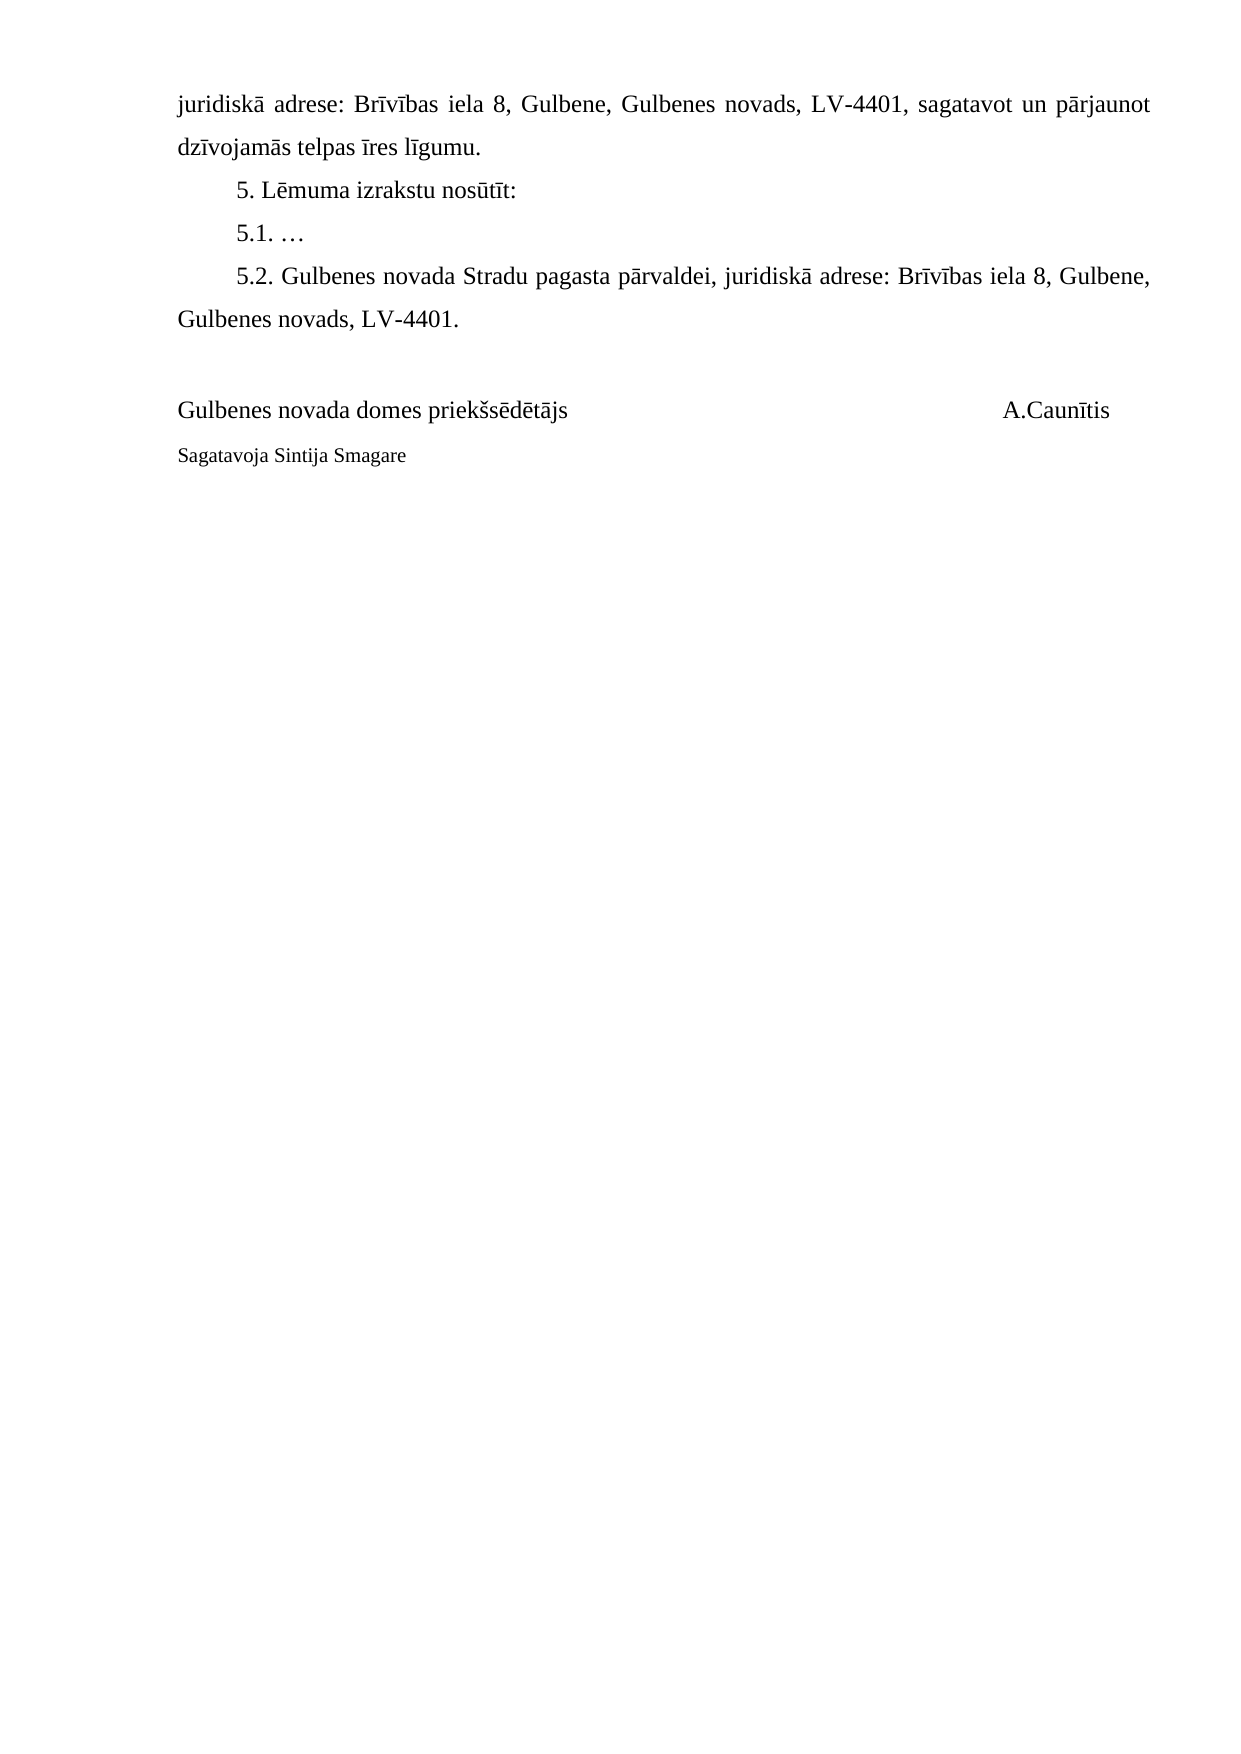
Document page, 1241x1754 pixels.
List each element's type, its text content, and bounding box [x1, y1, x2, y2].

text 5.1. … [177, 218, 1152, 247]
text 5. Lēmuma izrakstu nosūtīt: [177, 175, 1152, 204]
text 5.2. Gulbenes novada Stradu pagasta pārvaldei, juridiskā adrese: Brīvības iela 8, Gulbene, Gulbenes novads, LV-4401. [177, 261, 1152, 333]
text Gulbenes novada domes priekšsēdētājs A.Caunītis [177, 395, 1152, 424]
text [177, 89, 1152, 161]
text Sagatavoja Sintija Smagare [177, 443, 1152, 467]
